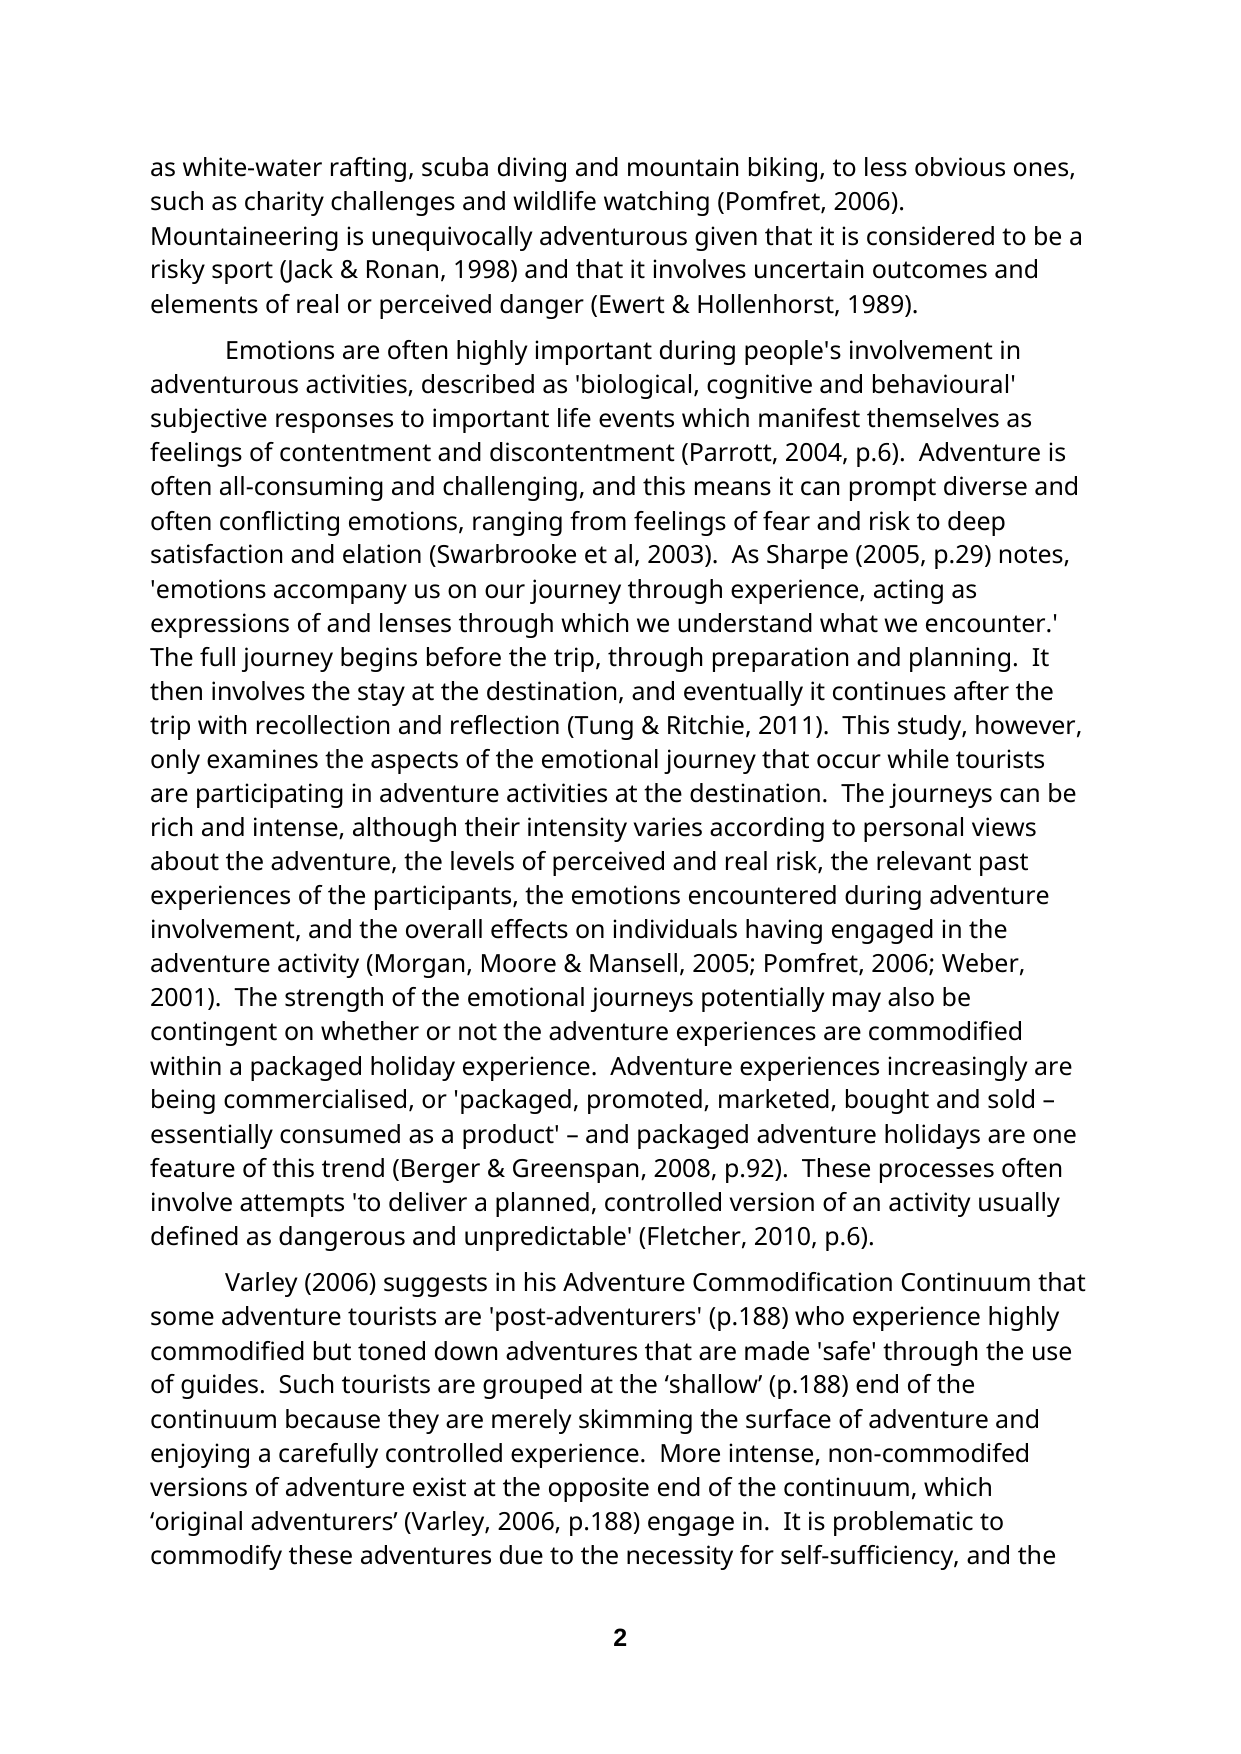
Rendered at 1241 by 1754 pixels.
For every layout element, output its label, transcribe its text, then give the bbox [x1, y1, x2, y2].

text Emotions are often highly important during people's involvement in adventurous activities, described as 'biological, cognitive and behavioural' subjective responses to important life events which manifest themselves as feelings of contentment and discontentment (Parrott, 2004, p.6). Adventure is often all-consuming and challenging, and this means it can prompt diverse and often conflicting emotions, ranging from feelings of fear and risk to deep satisfaction and elation (Swarbrooke et al, 2003). As Sharpe (2005, p.29) notes, 'emotions accompany us on our journey through experience, acting as expressions of and lenses through which we understand what we encounter.' The full journey begins before the trip, through preparation and planning. It then involves the stay at the destination, and eventually it continues after the trip with recollection and reflection (Tung & Ritchie, 2011). This study, however, only examines the aspects of the emotional journey that occur while tourists are participating in adventure activities at the destination. The journeys can be rich and intense, although their intensity varies according to personal views about the adventure, the levels of perceived and real risk, the relevant past experiences of the participants, the emotions encountered during adventure involvement, and the overall effects on individuals having engaged in the adventure activity (Morgan, Moore & Mansell, 2005; Pomfret, 2006; Weber, 2001). The strength of the emotional journeys potentially may also be contingent on whether or not the adventure experiences are commodified within a packaged holiday experience. Adventure experiences increasingly are being commercialised, or 'packaged, promoted, marketed, bought and sold – essentially consumed as a product' – and packaged adventure holidays are one feature of this trend (Berger & Greenspan, 2008, p.92). These processes often involve attempts 'to deliver a planned, controlled version of an activity usually defined as dangerous and unpredictable' (Fletcher, 2010, p.6). [150, 333, 1090, 1252]
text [150, 150, 1090, 320]
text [150, 1265, 1090, 1572]
